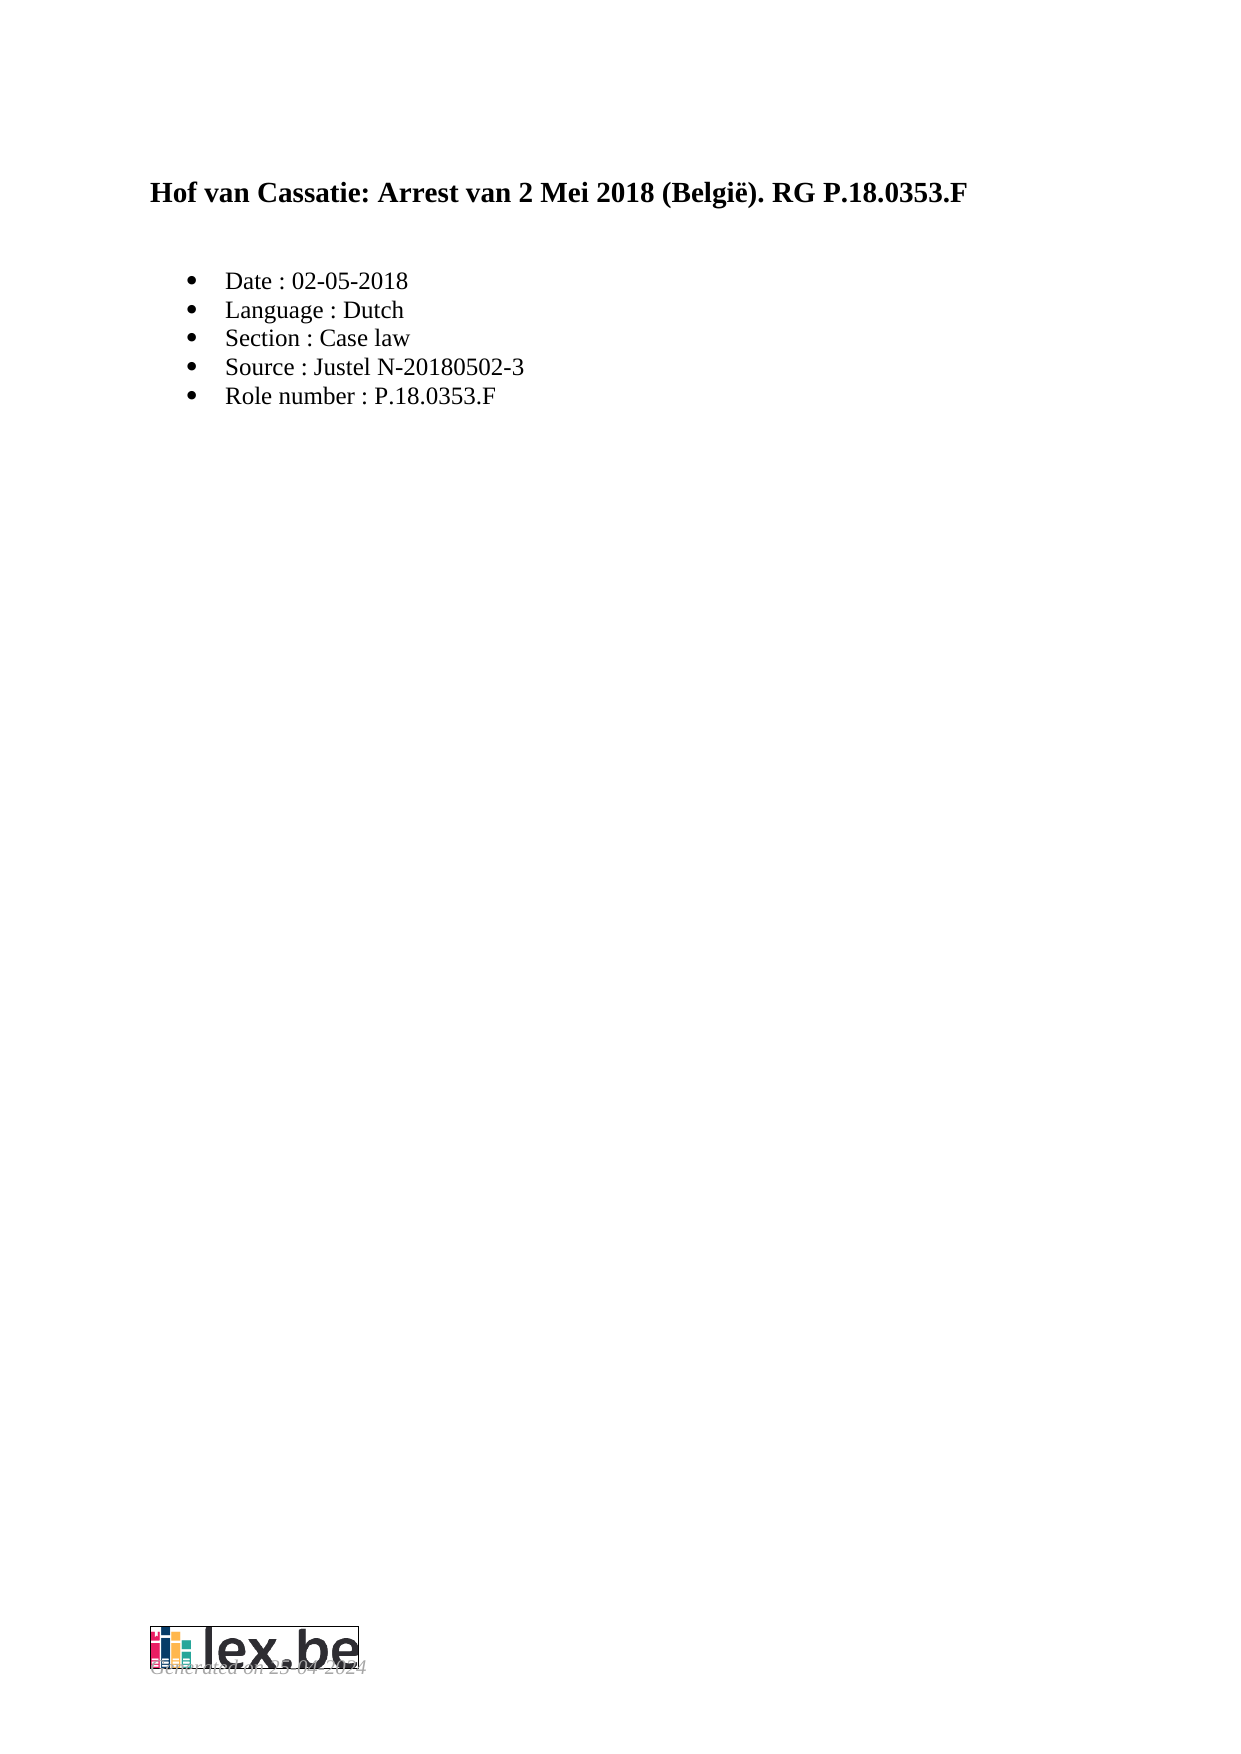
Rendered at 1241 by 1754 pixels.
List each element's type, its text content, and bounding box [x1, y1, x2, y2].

list Date : 02-05-2018 [187, 266, 1090, 295]
list Source : Justel N-20180502-3 [187, 352, 1090, 381]
picture [151, 1627, 358, 1668]
list Language : Dutch [187, 295, 1090, 323]
subtitle Hof van Cassatie: Arrest van 2 Mei 2018 (België). RG P.18.0353.F [150, 175, 1090, 208]
list Section : Case law [187, 323, 1090, 352]
list Role number : P.18.0353.F [187, 381, 1090, 410]
